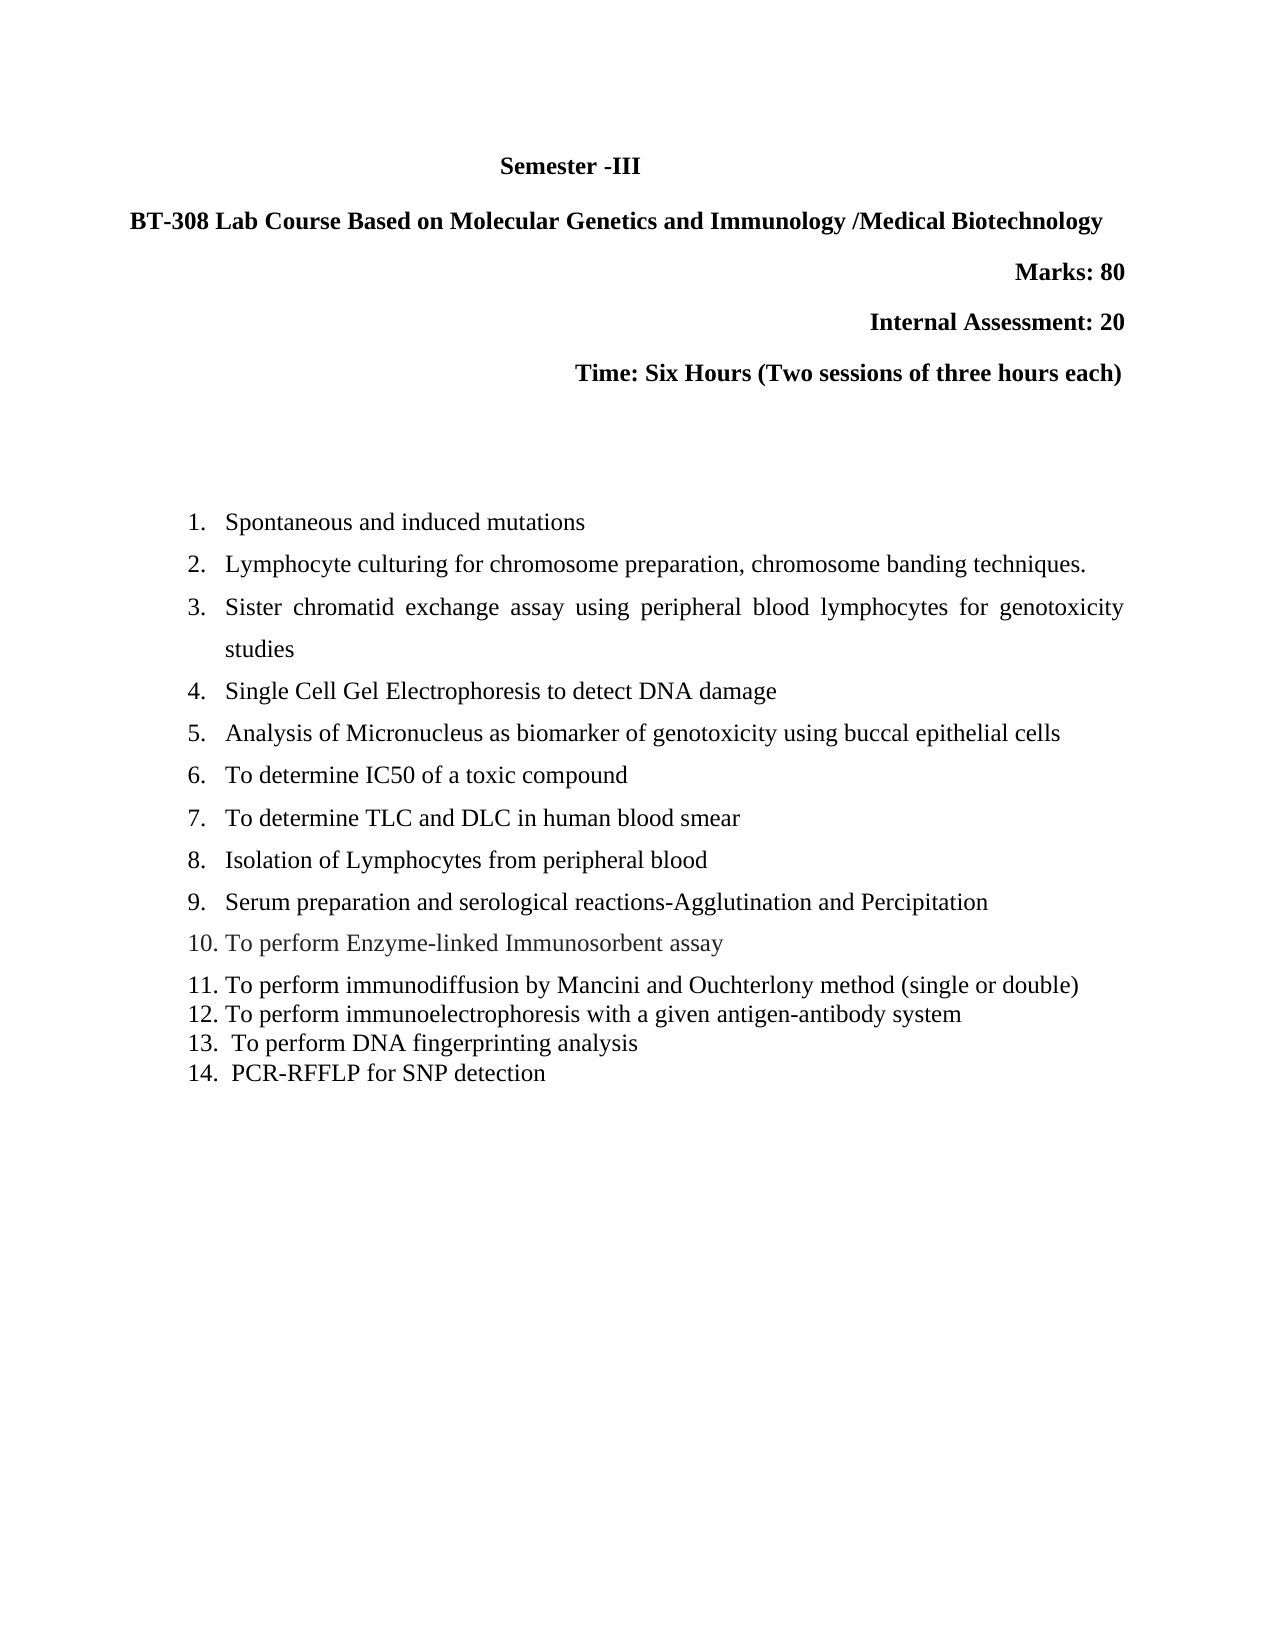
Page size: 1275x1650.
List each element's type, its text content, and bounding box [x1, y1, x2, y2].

list Spontaneous and induced mutations [187, 507, 1125, 536]
text Paper- BT-308 Lab Course Based on Molecular Genetics and Immunology /Medical Biotechnology [0, 201, 1125, 235]
text Internal Assessment: 20 [150, 306, 1125, 336]
list Lymphocyte culturing for chromosome preparation, chromosome banding techniques. [187, 536, 1125, 578]
list To perform Enzyme-linked Immunosorbent assay [187, 916, 1125, 956]
list Sister chromatid exchange assay using peripheral blood lymphocytes for genotoxicity studies [187, 578, 1125, 663]
list Analysis of Micronucleus as biomarker of genotoxicity using buccal epithelial cells [187, 705, 1125, 747]
list Serum preparation and serological reactions-Agglutination and Percipitation [187, 874, 1125, 916]
list PCR-RFFLP for SNP detection [187, 1057, 1125, 1087]
text Marks: 80 [150, 256, 1125, 285]
list To determine IC50 of a toxic compound [187, 747, 1125, 789]
list To perform DNA fingerprinting analysis [187, 1027, 1125, 1057]
list Single Cell Gel Electrophoresis to detect DNA damage [187, 663, 1125, 705]
list To determine TLC and DLC in human blood smear [187, 789, 1125, 831]
list To perform immunoelectrophoresis with a given antigen-antibody system [187, 999, 1125, 1027]
text Time: Six Hours (Two sessions of three hours each) [150, 357, 1125, 386]
list To perform immunodiffusion by Mancini and Ouchterlony method (single or double) [187, 956, 1125, 999]
text Semester -III [150, 150, 1125, 180]
list Isolation of Lymphocytes from peripheral blood [187, 831, 1125, 874]
